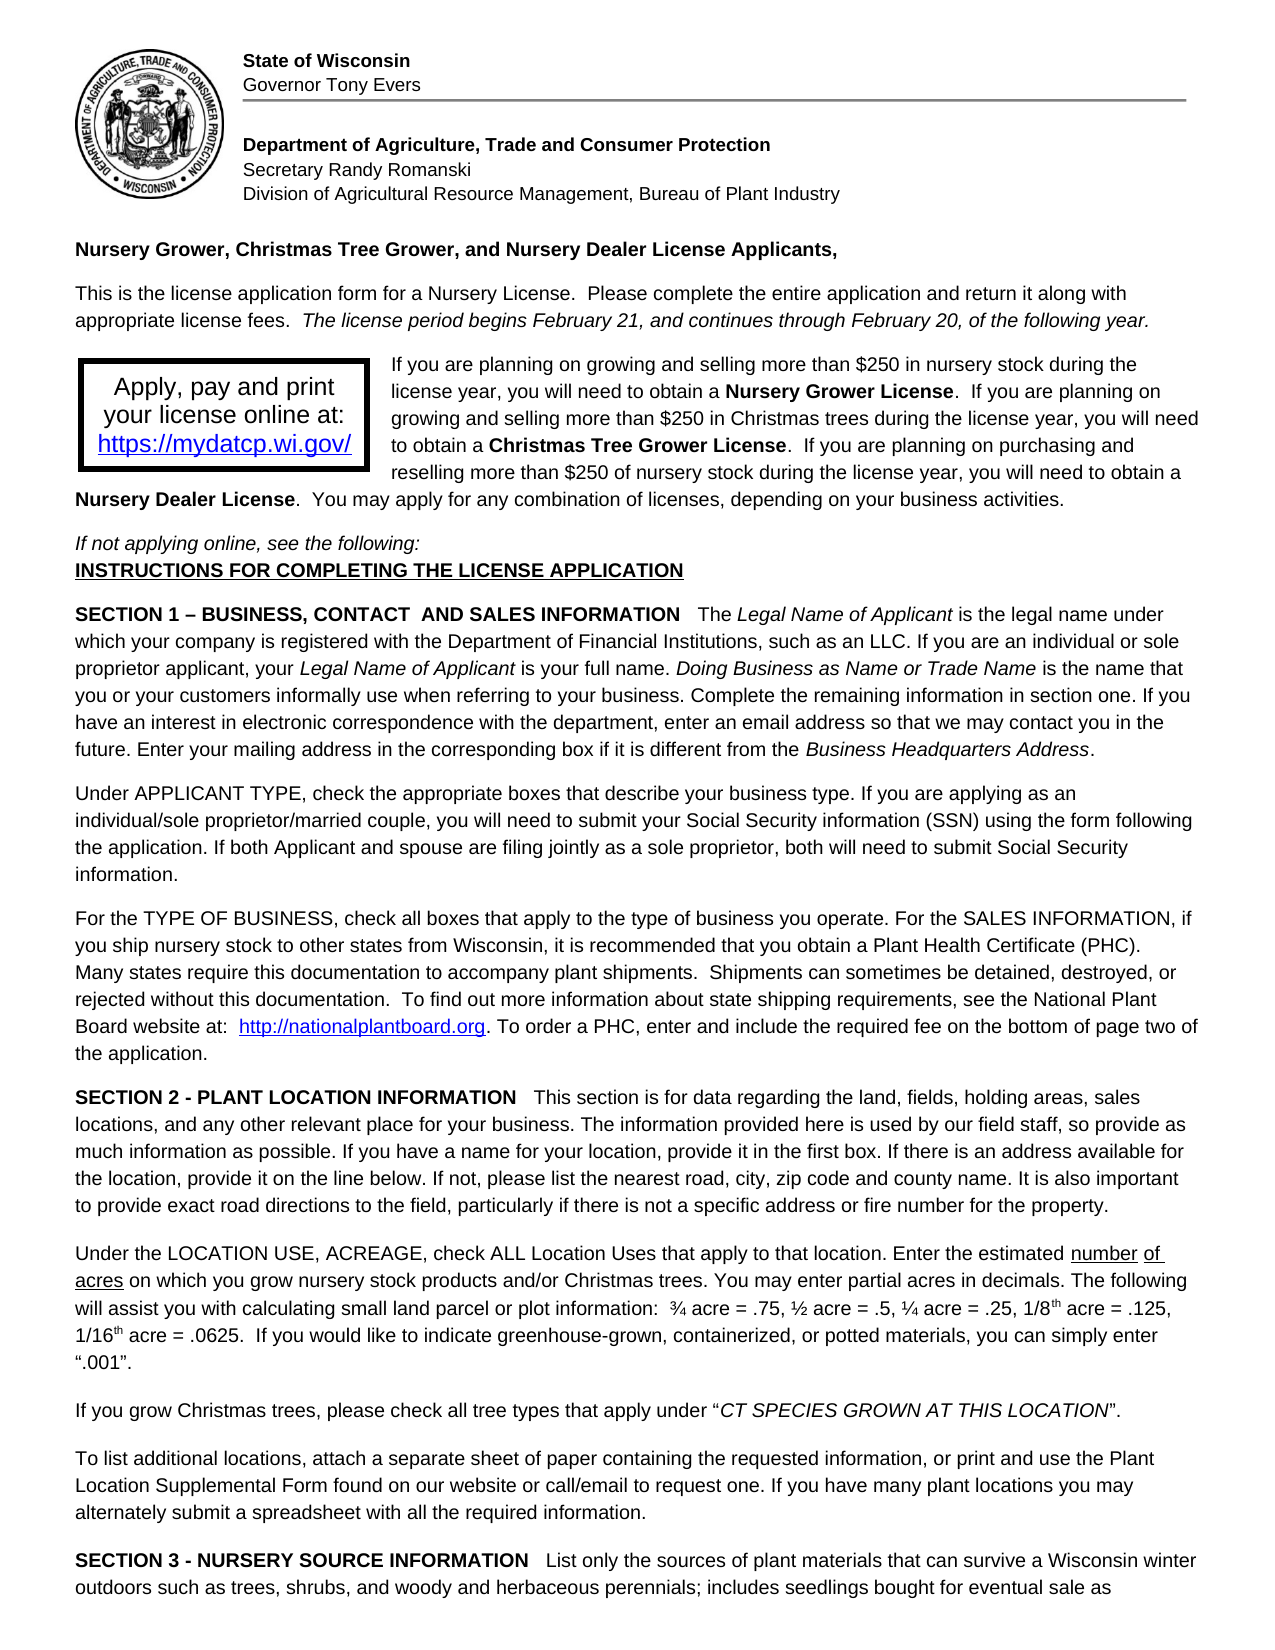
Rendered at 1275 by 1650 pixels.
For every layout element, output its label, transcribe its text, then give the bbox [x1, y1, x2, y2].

picture [75, 49, 224, 199]
text State of Wisconsin [224, 49, 1200, 71]
text Under the LOCATION USE, ACREAGE, check ALL Location Uses that apply to that location. Enter the estimated number of acres on which you grow nursery stock products and/or Christmas trees. You may enter partial acres in decimals. The following will assist you with calculating small land parcel or plot information: ¾ acre = .75, ½ acre = .5, ¼ acre = .25, 1/8th acre = .125, 1/16th acre = .0625. If you would like to indicate greenhouse-grown, containerized, or potted materials, you can simply enter “.001”. [75, 1239, 1200, 1374]
text Governor Tony Evers [224, 74, 1200, 96]
text If you grow Christmas trees, please check all tree types that apply under “CT SPECIES GROWN AT THIS LOCATION”. [75, 1395, 1200, 1422]
text Department of Agriculture, Trade and Consumer Protection [224, 99, 1200, 155]
text Secretary Randy Romanski [224, 158, 1200, 180]
text INSTRUCTIONS FOR COMPLETING THE LICENSE APPLICATION [75, 556, 1200, 583]
text This is the license application form for a Nursery License. Please complete the entire application and return it along with appropriate license fees. The license period begins February 21, and continues through February 20, of the following year. [75, 279, 1200, 333]
text For the TYPE OF BUSINESS, check all boxes that apply to the type of business you operate. For the SALES INFORMATION, if you ship nursery stock to other states from Wisconsin, it is recommended that you obtain a Plant Health Certificate (PHC). Many states require this documentation to accompany plant shipments. Shipments can sometimes be detained, destroyed, or rejected without this documentation. To find out more information about state shipping requirements, see the National Plant Board website at: http://nationalplantboard.org. To order a PHC, enter and include the required fee on the bottom of page two of the application. [75, 904, 1200, 1066]
text Under APPLICANT TYPE, check the appropriate boxes that describe your business type. If you are applying as an individual/sole proprietor/married couple, you will need to submit your Social Security information (SSN) using the form following the application. If both Applicant and spouse are filing jointly as a sole proprietor, both will need to submit Social Security information. [75, 779, 1200, 887]
text SECTION 2 - PLANT LOCATION INFORMATION This section is for data regarding the land, fields, holding areas, sales locations, and any other relevant place for your business. The information provided here is used by our field staff, so provide as much information as possible. If you have a name for your location, provide it in the first box. If there is an address available for the location, provide it on the line below. If not, please list the nearest road, city, zip code and county name. It is also important to provide exact road directions to the field, particularly if there is not a specific address or fire number for the property. [75, 1083, 1200, 1218]
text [75, 1545, 1200, 1599]
text If not applying online, see the following: [75, 529, 1200, 556]
text To list additional locations, attach a separate sheet of paper containing the requested information, or print and use the Plant Location Supplemental Form found on our website or call/email to request one. If you have many plant locations you may alternately submit a spreadsheet with all the required information. [75, 1443, 1200, 1524]
text SECTION 1 – BUSINESS, CONTACT AND SALES INFORMATION The Legal Name of Applicant is the legal name under which your company is registered with the Department of Financial Institutions, such as an LLC. If you are an individual or sole proprietor applicant, your Legal Name of Applicant is your full name. Doing Business as Name or Trade Name is the name that you or your customers informally use when referring to your business. Complete the remaining information in section one. If you have an interest in electronic correspondence with the department, enter an email address so that we may contact you in the future. Enter your mailing address in the corresponding box if it is different from the Business Headquarters Address. [75, 599, 1200, 762]
text Division of Agricultural Resource Management, Bureau of Plant Industry [75, 183, 1200, 205]
text If you are planning on growing and selling more than $250 in nursery stock during the license year, you will need to obtain a Nursery Grower License. If you are planning on growing and selling more than $250 in Christmas trees during the license year, you will need to obtain a Christmas Tree Grower License. If you are planning on purchasing and reselling more than $250 of nursery stock during the license year, you will need to obtain a Nursery Dealer License. You may apply for any combination of licenses, depending on your business activities. [75, 349, 1200, 512]
text Nursery Grower, Christmas Tree Grower, and Nursery Dealer License Applicants, [75, 235, 1200, 262]
